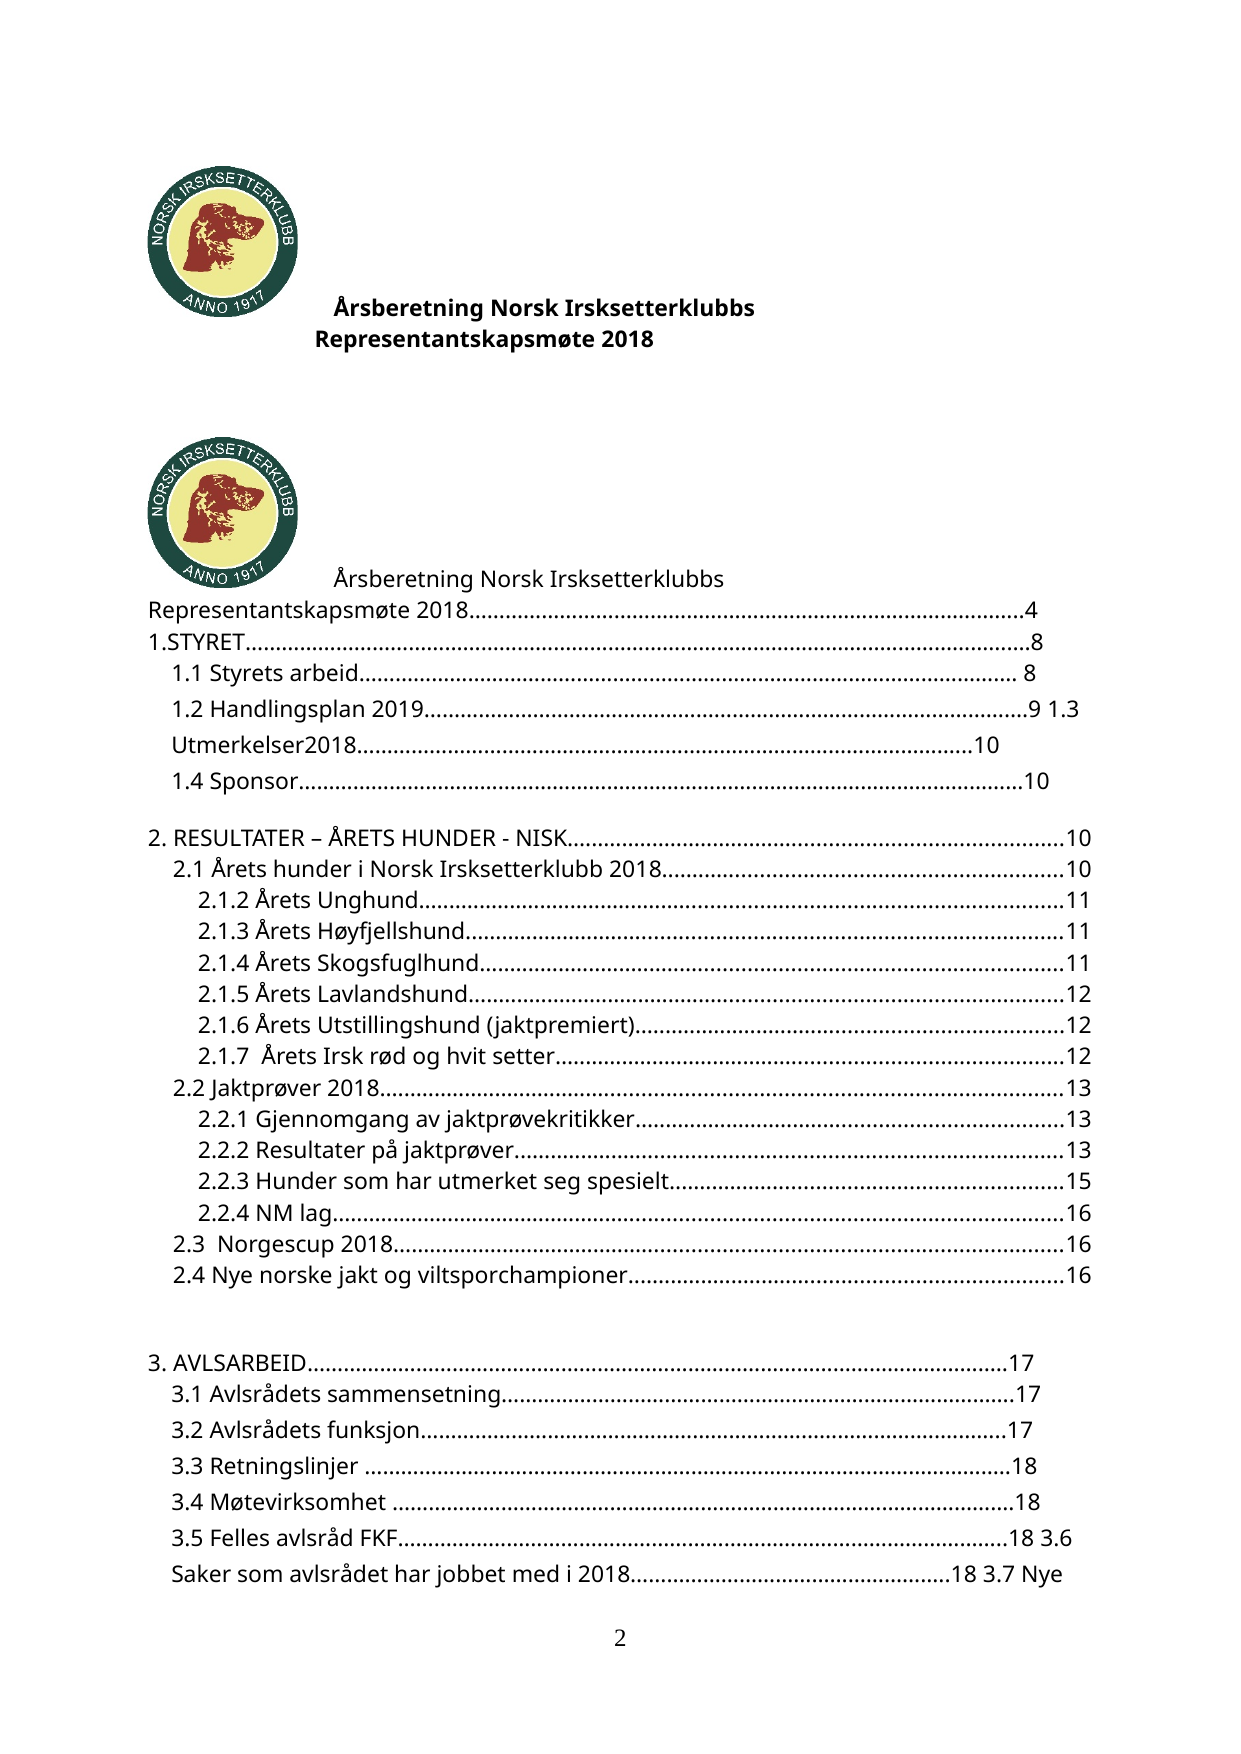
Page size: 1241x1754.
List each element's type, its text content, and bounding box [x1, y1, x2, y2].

text 1.STYRET………………………………………………………………………………………………………………….8 [148, 626, 1093, 657]
text 2.1.5 Årets Lavlandshund 12 [198, 978, 1093, 1009]
text 2.1 Årets hunder i Norsk Irsksetterklubb 2018 10 [173, 853, 1093, 884]
text 3. AVLSARBEID……………………………………………………………………………………………………..17 [148, 1347, 1093, 1378]
text 2.1.4 Årets Skogsfuglhund 11 [198, 947, 1093, 978]
text 2. RESULTATER – ÅRETS HUNDER - NISK 10 [148, 822, 1093, 853]
text 2.4 Nye norske jakt og viltsporchampioner 16 [173, 1259, 1093, 1290]
text 2.2.4 NM lag 16 [198, 1197, 1093, 1228]
text 1.1 Styrets arbeid………………………………………………………………………………………………. 8 1.2 Handlingsplan 2019……………………………………………………………………………………….9 1.3 Utmerkelser2018………………………………………………………………………………………...10 1.4 Sponsor…………………………………………………………………………………………………………10 [171, 657, 1093, 796]
text 2.1.7 Årets Irsk rød og hvit setter 12 [198, 1040, 1093, 1072]
text 2.2.3 Hunder som har utmerket seg spesielt 15 [198, 1165, 1093, 1197]
picture [147, 437, 298, 588]
text 2.3 Norgescup 2018 16 [173, 1228, 1093, 1259]
text 2.1.2 Årets Unghund 11 [198, 884, 1093, 915]
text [171, 1378, 1093, 1589]
picture [147, 166, 298, 317]
text 2.2 Jaktprøver 2018 13 [173, 1072, 1093, 1103]
text 2.2.1 Gjennomgang av jaktprøvekritikker 13 [198, 1103, 1093, 1134]
text 2.1.3 Årets Høyfjellshund 11 [198, 915, 1093, 947]
text 2.2.2 Resultater på jaktprøver 13 [198, 1134, 1093, 1165]
text 2.1.6 Årets Utstillingshund (jaktpremiert) 12 [198, 1009, 1093, 1040]
text Årsberetning Norsk Irsksetterklubbs Representantskapsmøte 2018 [148, 166, 1093, 354]
text Årsberetning Norsk Irsksetterklubbs Representantskapsmøte 2018………………………………………………………………………………..4 [148, 438, 1093, 626]
